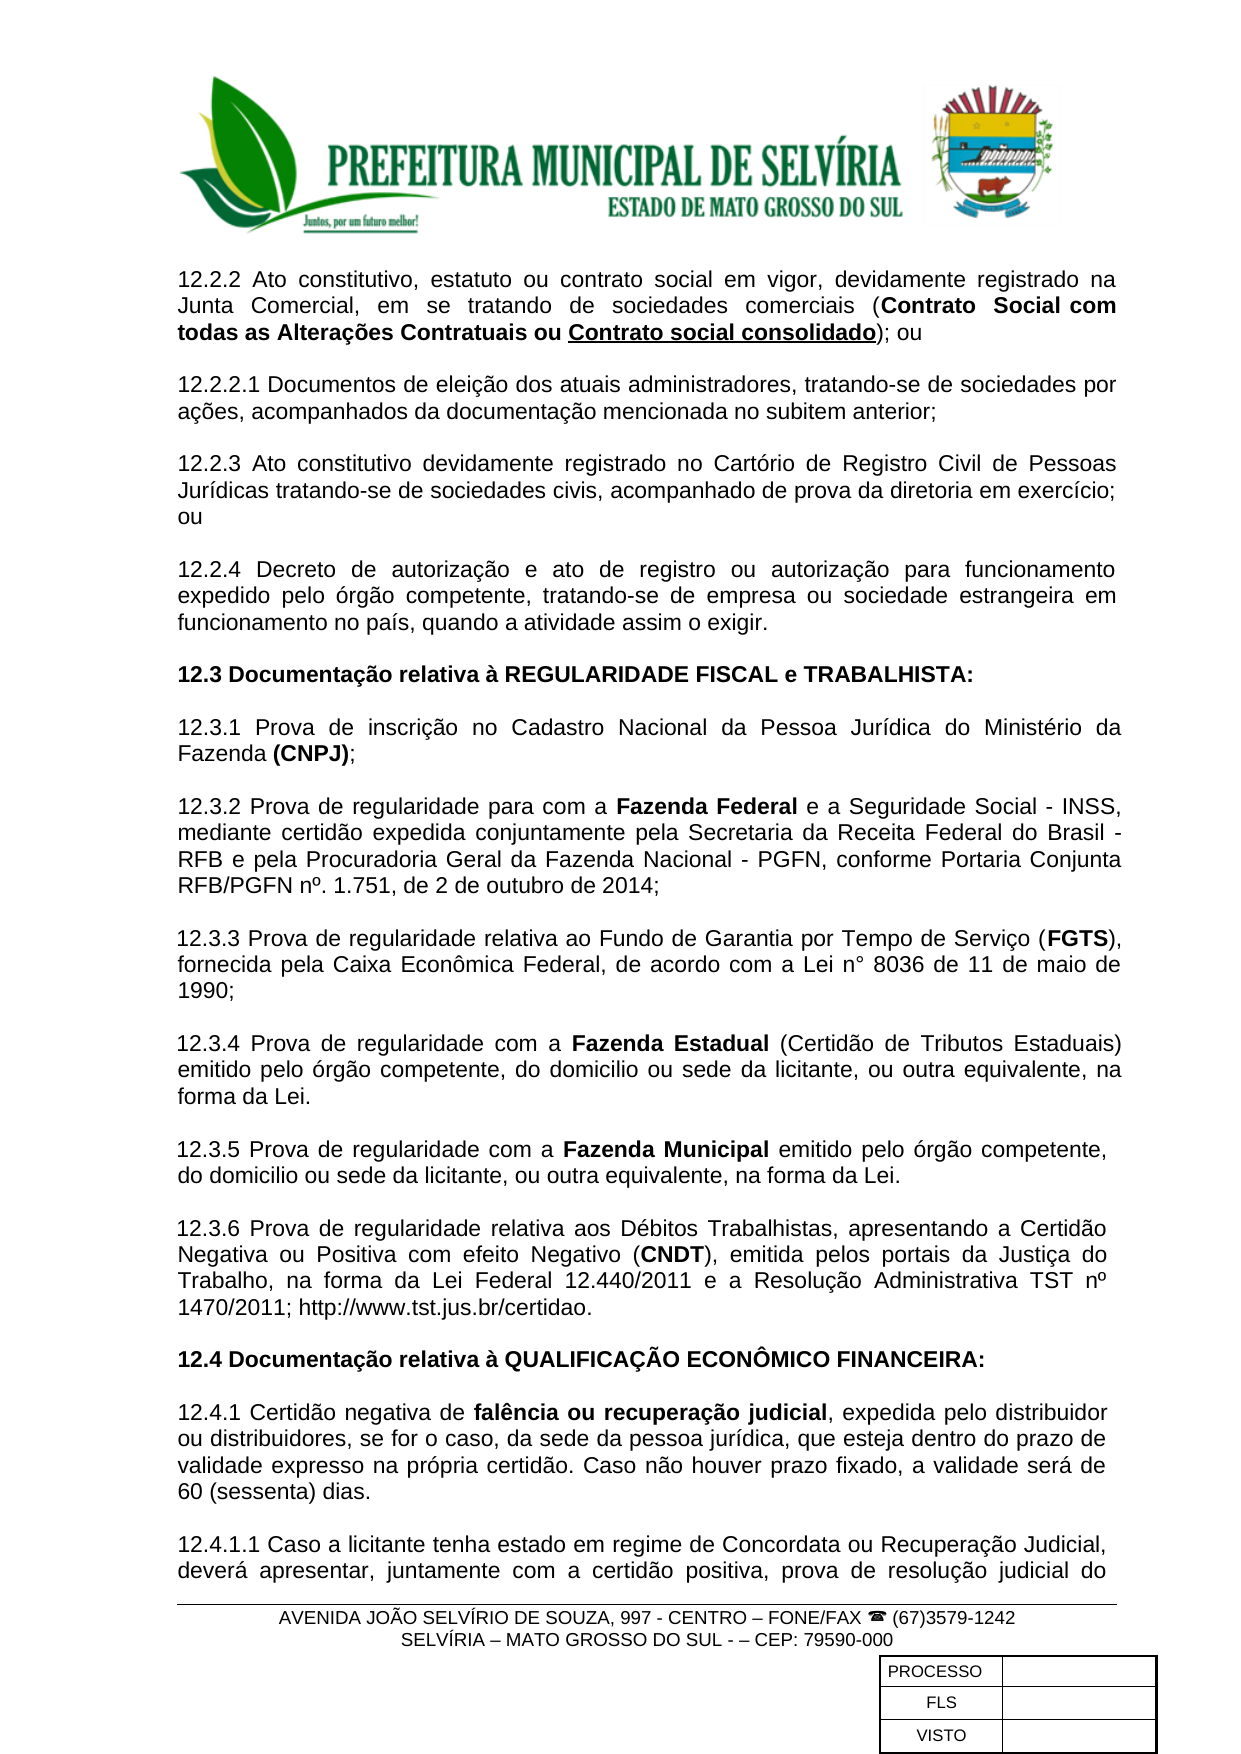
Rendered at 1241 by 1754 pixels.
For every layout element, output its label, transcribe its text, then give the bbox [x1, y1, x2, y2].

text 12.2.3 Ato constitutivo devidamente registrado no Cartório de Registro Civil de Pessoas Jurídicas tratando-se de sociedades civis, acompanhado de prova da diretoria em exercício; ou [177, 450, 1117, 529]
text 12.4.1 Certidão negativa de falência ou recuperação judicial, expedida pelo distribuidor ou distribuidores, se for o caso, da sede da pessoa jurídica, que esteja dentro do prazo de validade expresso na própria certidão. Caso não houver prazo fixado, a validade será de 60 (sessenta) dias. [177, 1399, 1107, 1504]
text 12.3.1 Prova de inscrição no Cadastro Nacional da Pessoa Jurídica do Ministério da Fazenda (CNPJ); [177, 714, 1122, 767]
text 12.4 Documentação relativa à QUALIFICAÇÃO ECONÔMICO FINANCEIRA: [177, 1346, 1107, 1373]
text 12.2.2 Ato constitutivo, estatuto ou contrato social em vigor, devidamente registrado na Junta Comercial, em se tratando de sociedades comerciais (Contrato Social com todas as Alterações Contratuais ou Contrato social consolidado); ou [177, 266, 1117, 345]
picture [177, 75, 1078, 257]
text 12.2.2.1 Documentos de eleição dos atuais administradores, tratando-se de sociedades por ações, acompanhados da documentação mencionada no subitem anterior; [177, 371, 1117, 424]
text 12.2.4 Decreto de autorização e ato de registro ou autorização para funcionamento expedido pelo órgão competente, tratando-se de empresa ou sociedade estrangeira em funcionamento no país, quando a atividade assim o exigir. [177, 556, 1117, 635]
text 12.3.2 Prova de regularidade para com a Fazenda Federal e a Seguridade Social - INSS, mediante certidão expedida conjuntamente pela Secretaria da Receita Federal do Brasil - RFB e pela Procuradoria Geral da Fazenda Nacional - PGFN, conforme Portaria Conjunta RFB/PGFN nº. 1.751, de 2 de outubro de 2014; [176, 793, 1122, 898]
text 12.3.4 Prova de regularidade com a Fazenda Estadual (Certidão de Tributos Estaduais) emitido pelo órgão competente, do domicilio ou sede da licitante, ou outra equivalente, na forma da Lei. [176, 1030, 1122, 1109]
text 12.3 Documentação relativa à REGULARIDADE FISCAL e TRABALHISTA: [177, 661, 1132, 687]
text 12.3.5 Prova de regularidade com a Fazenda Municipal emitido pelo órgão competente, do domicilio ou sede da licitante, ou outra equivalente, na forma da Lei. [176, 1136, 1107, 1188]
text 12.3.6 Prova de regularidade relativa aos Débitos Trabalhistas, apresentando a Certidão Negativa ou Positiva com efeito Negativo (CNDT), emitida pelos portais da Justiça do Trabalho, na forma da Lei Federal 12.440/2011 e a Resolução Administrativa TST nº 1470/2011; http://www.tst.jus.br/certidao. [176, 1214, 1107, 1320]
text 12.3.3 Prova de regularidade relativa ao Fundo de Garantia por Tempo de Serviço (FGTS), fornecida pela Caixa Econômica Federal, de acordo com a Lei n° 8036 de 11 de maio de 1990; [176, 925, 1122, 1004]
